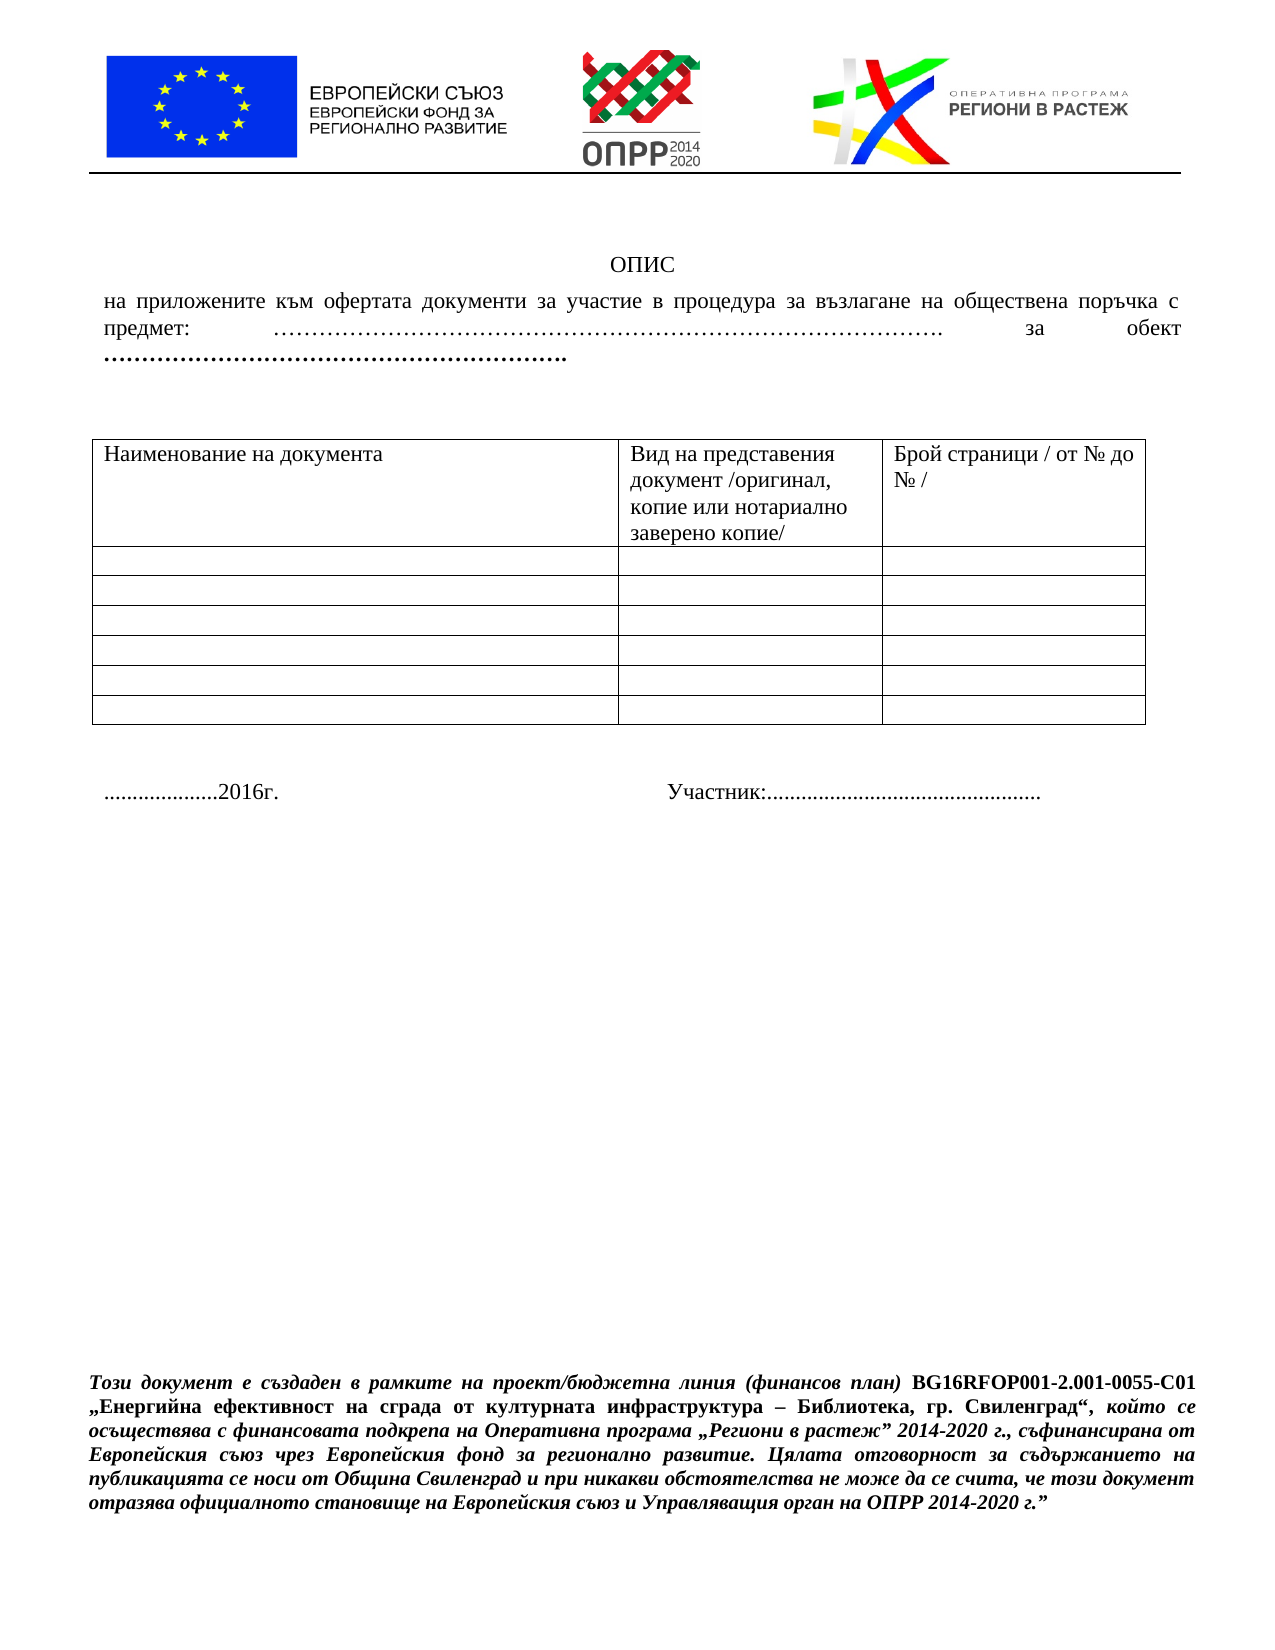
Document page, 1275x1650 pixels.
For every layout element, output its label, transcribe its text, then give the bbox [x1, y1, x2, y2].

text ОПИС [103, 251, 1181, 277]
table_cell [883, 636, 1145, 665]
table_cell [883, 666, 1145, 694]
table_cell [93, 606, 618, 635]
table_cell [883, 547, 1145, 575]
table_cell [93, 666, 618, 694]
picture [796, 49, 1152, 172]
table_cell [619, 576, 882, 605]
table_cell [619, 547, 882, 575]
table_cell [619, 696, 882, 724]
picture [88, 45, 542, 171]
table_cell [93, 636, 618, 665]
text на приложените към офертата документи за участие в процедура за възлагане на обществена поръчка с предмет: ……………………………………………………………………………. за обект ……………………………………………………. [103, 287, 1181, 366]
text ....................2016г. Участник:................................................ [103, 778, 1181, 804]
table_cell [883, 606, 1145, 635]
table_header Брой страници / от № до № / [883, 440, 1145, 546]
table_cell [93, 547, 618, 575]
table_cell [883, 576, 1145, 605]
table_cell [619, 606, 882, 635]
table_header Вид на представения документ /оригинал, копие или нотариално заверено копие/ [619, 440, 882, 546]
table_cell [93, 576, 618, 605]
table_cell [93, 696, 618, 724]
table_cell [619, 666, 882, 694]
table_cell [619, 636, 882, 665]
picture [582, 50, 703, 172]
table_header Наименование на документа [93, 440, 618, 546]
table_cell [883, 696, 1145, 724]
